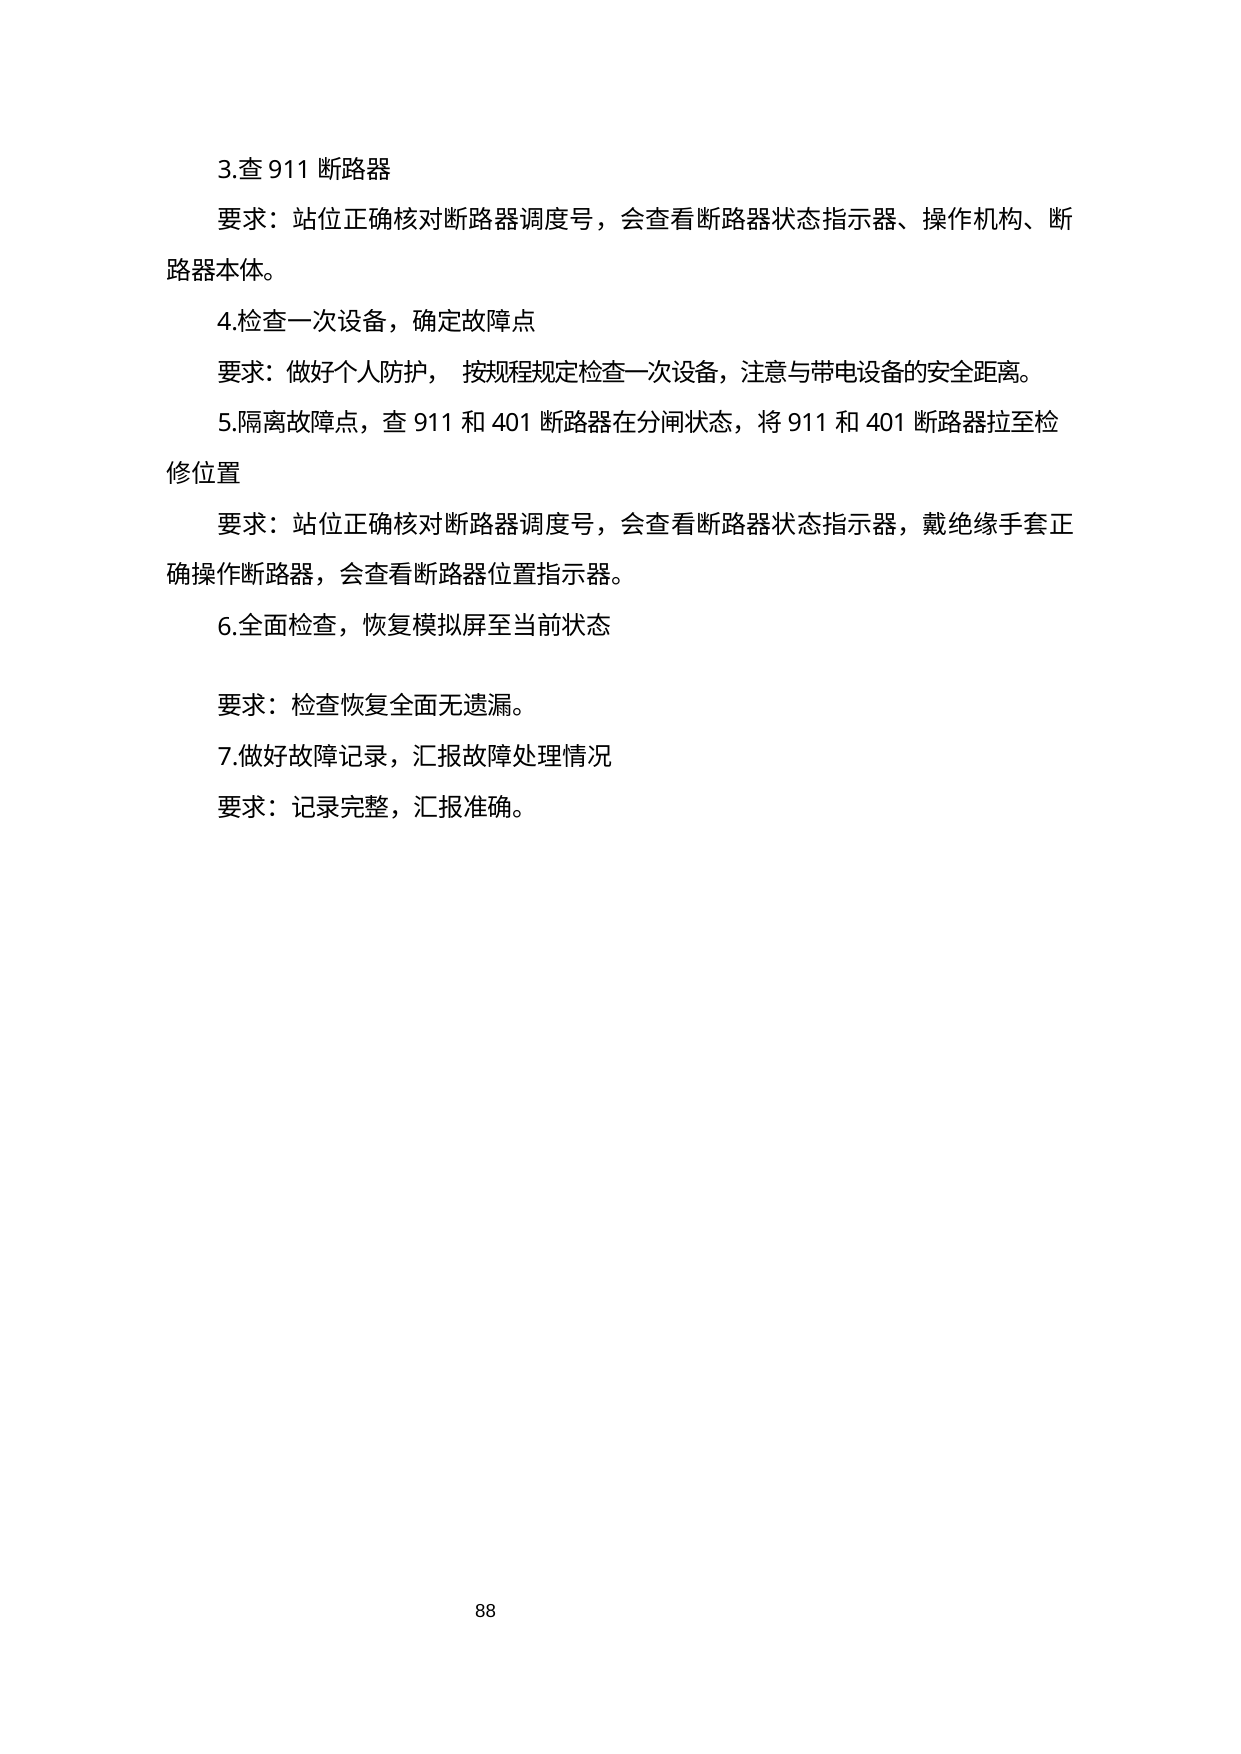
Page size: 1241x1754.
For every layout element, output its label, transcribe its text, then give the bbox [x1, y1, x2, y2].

text 3.查911 断路器 [166, 149, 1084, 185]
text 要求：检查恢复全面无遗漏。 [166, 686, 1084, 722]
text 4.检查一次设备，确定故障点 [166, 301, 1084, 337]
text 要求：站位正确核对断路器调度号，会查看断路器状态指示器，戴绝缘手套正 确操作断路器，会查看断路器位置指示器。 [166, 504, 1075, 591]
text 5.隔离故障点，查 911 和 401 断路器在分闸状态，将 911 和 401 断路器拉至检修位置 [166, 403, 1075, 490]
text 7.做好故障记录，汇报故障处理情况 [166, 736, 1084, 773]
text 要求：站位正确核对断路器调度号，会查看断路器状态指示器、操作机构、断 路器本体。 [167, 200, 1075, 287]
text 6.全面检查，恢复模拟屏至当前状态 [166, 606, 1084, 663]
text 要求：记录完整，汇报准确。 [166, 787, 1084, 823]
text 要求：做好个人防护， 按规程规定检查一次设备，注意与带电设备的安全距离。 [166, 352, 1084, 388]
